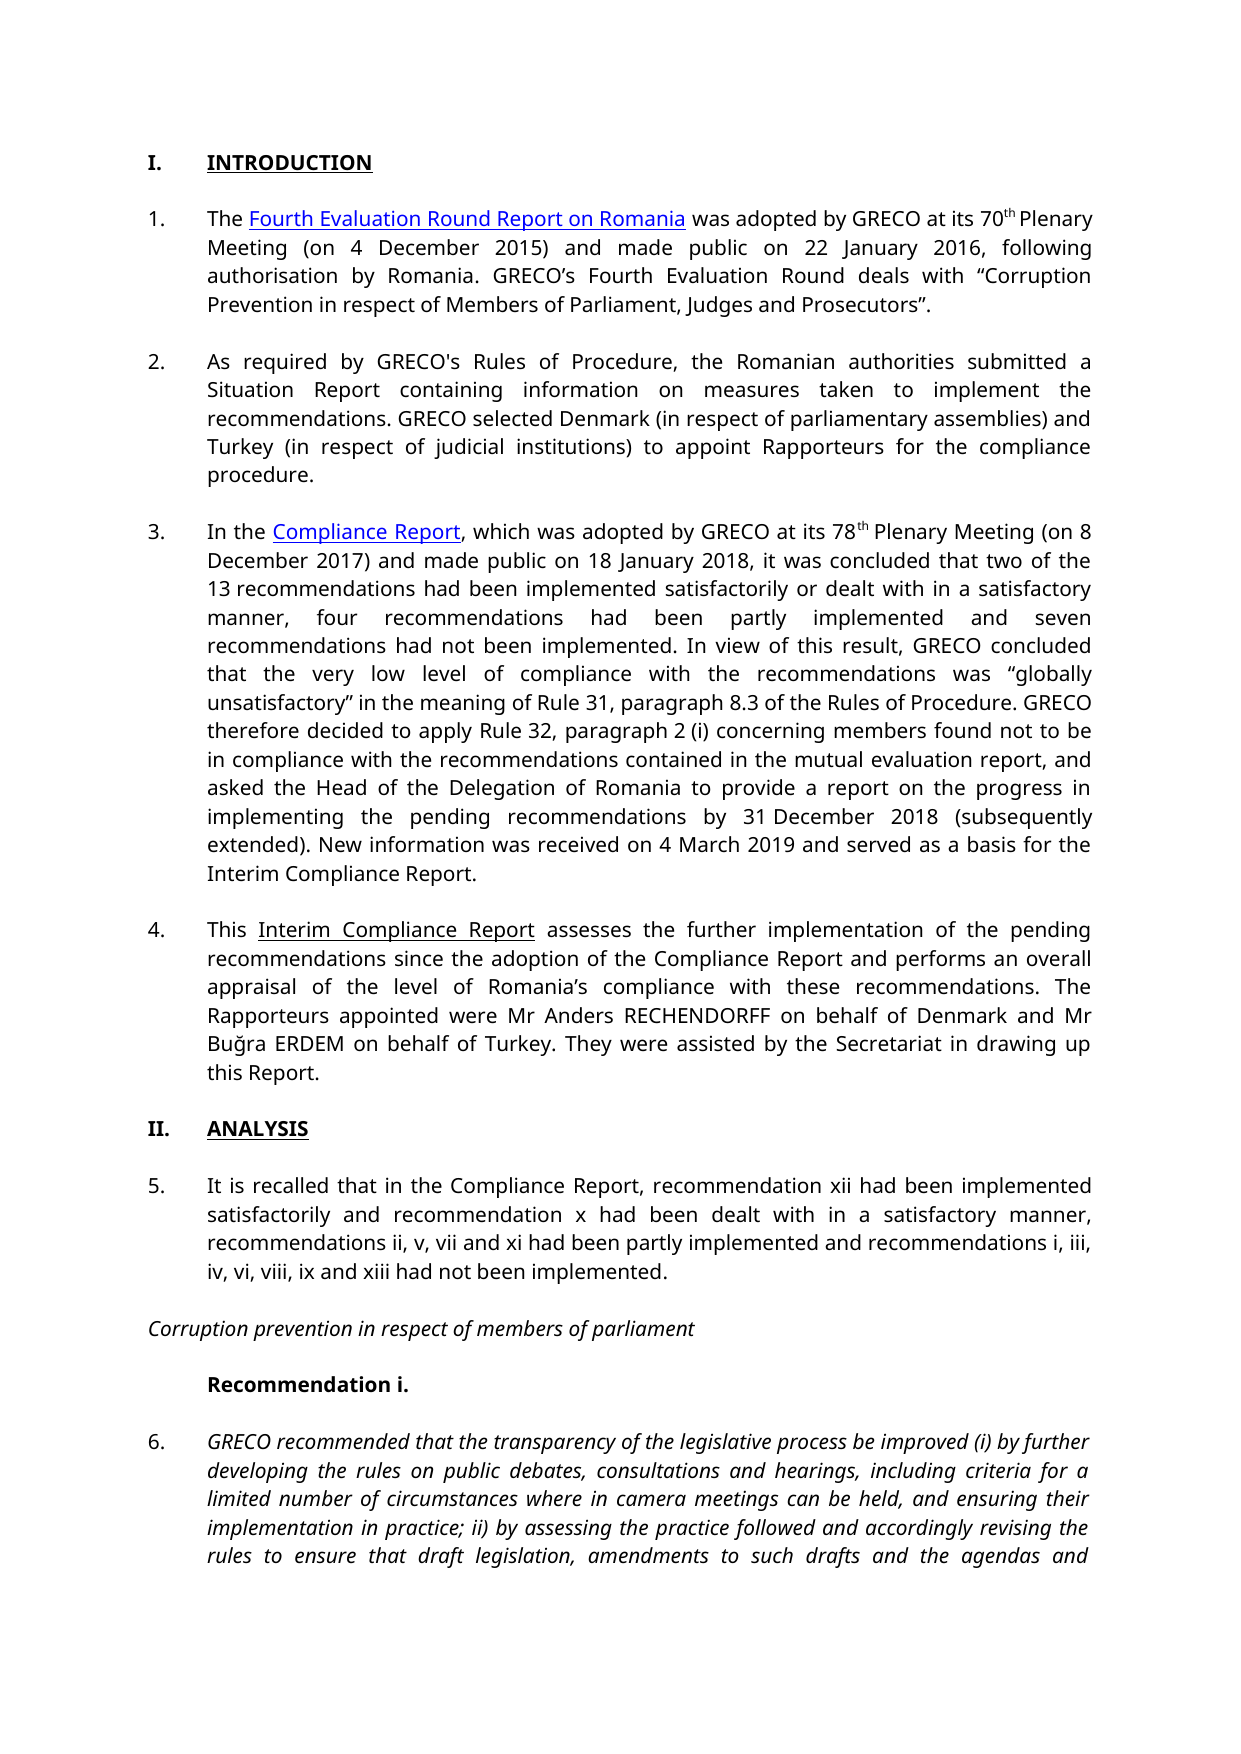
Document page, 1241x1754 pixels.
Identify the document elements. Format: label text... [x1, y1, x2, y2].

list In the Compliance Report, which was adopted by GRECO at its 78th Plenary Meeting (on 8 December 2017) and made public on 18 January 2018, it was concluded that two of the 13 recommendations had been implemented satisfactorily or dealt with in a satisfactory manner, four recommendations had been partly implemented and seven recommendations had not been implemented. In view of this result, GRECO concluded that the very low level of compliance with the recommendations was “globally unsatisfactory” in the meaning of Rule 31, paragraph 8.3 of the Rules of Procedure. GRECO therefore decided to apply Rule 32, paragraph 2 (i) concerning members found not to be in compliance with the recommendations contained in the mutual evaluation report, and asked the Head of the Delegation of Romania to provide a report on the progress in implementing the pending recommendations by 31 December 2018 (subsequently extended). New information was received on 4 March 2019 and served as a basis for the Interim Compliance Report. [148, 517, 1092, 887]
list The Fourth Evaluation Round Report on Romania was adopted by GRECO at its 70th Plenary Meeting (on 4 December 2015) and made public on 22 January 2016, following authorisation by Romania. GRECO’s Fourth Evaluation Round deals with “Corruption Prevention in respect of Members of Parliament, Judges and Prosecutors”. [148, 204, 1092, 318]
text I. INTRODUCTION [148, 148, 1092, 176]
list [148, 1427, 1092, 1569]
text Corruption prevention in respect of members of parliament [148, 1314, 1092, 1342]
list This Interim Compliance Report assesses the further implementation of the pending recommendations since the adoption of the Compliance Report and performs an overall appraisal of the level of Romania’s compliance with these recommendations. The Rapporteurs appointed were Mr Anders RECHENDORFF on behalf of Denmark and Mr Buğra ERDEM on behalf of Turkey. They were assisted by the Secretariat in drawing up this Report. [148, 916, 1092, 1086]
text II. ANALYSIS [148, 1114, 1092, 1143]
list As required by GRECO's Rules of Procedure, the Romanian authorities submitted a Situation Report containing information on measures taken to implement the recommendations. GRECO selected Denmark (in respect of parliamentary assemblies) and Turkey (in respect of judicial institutions) to appoint Rapporteurs for the compliance procedure. [148, 347, 1092, 489]
list It is recalled that in the Compliance Report, recommendation xii had been implemented satisfactorily and recommendation x had been dealt with in a satisfactory manner, recommendations ii, v, vii and xi had been partly implemented and recommendations i, iii, iv, vi, viii, ix and xiii had not been implemented. [148, 1171, 1092, 1285]
text Recommendation i. [148, 1371, 1092, 1399]
